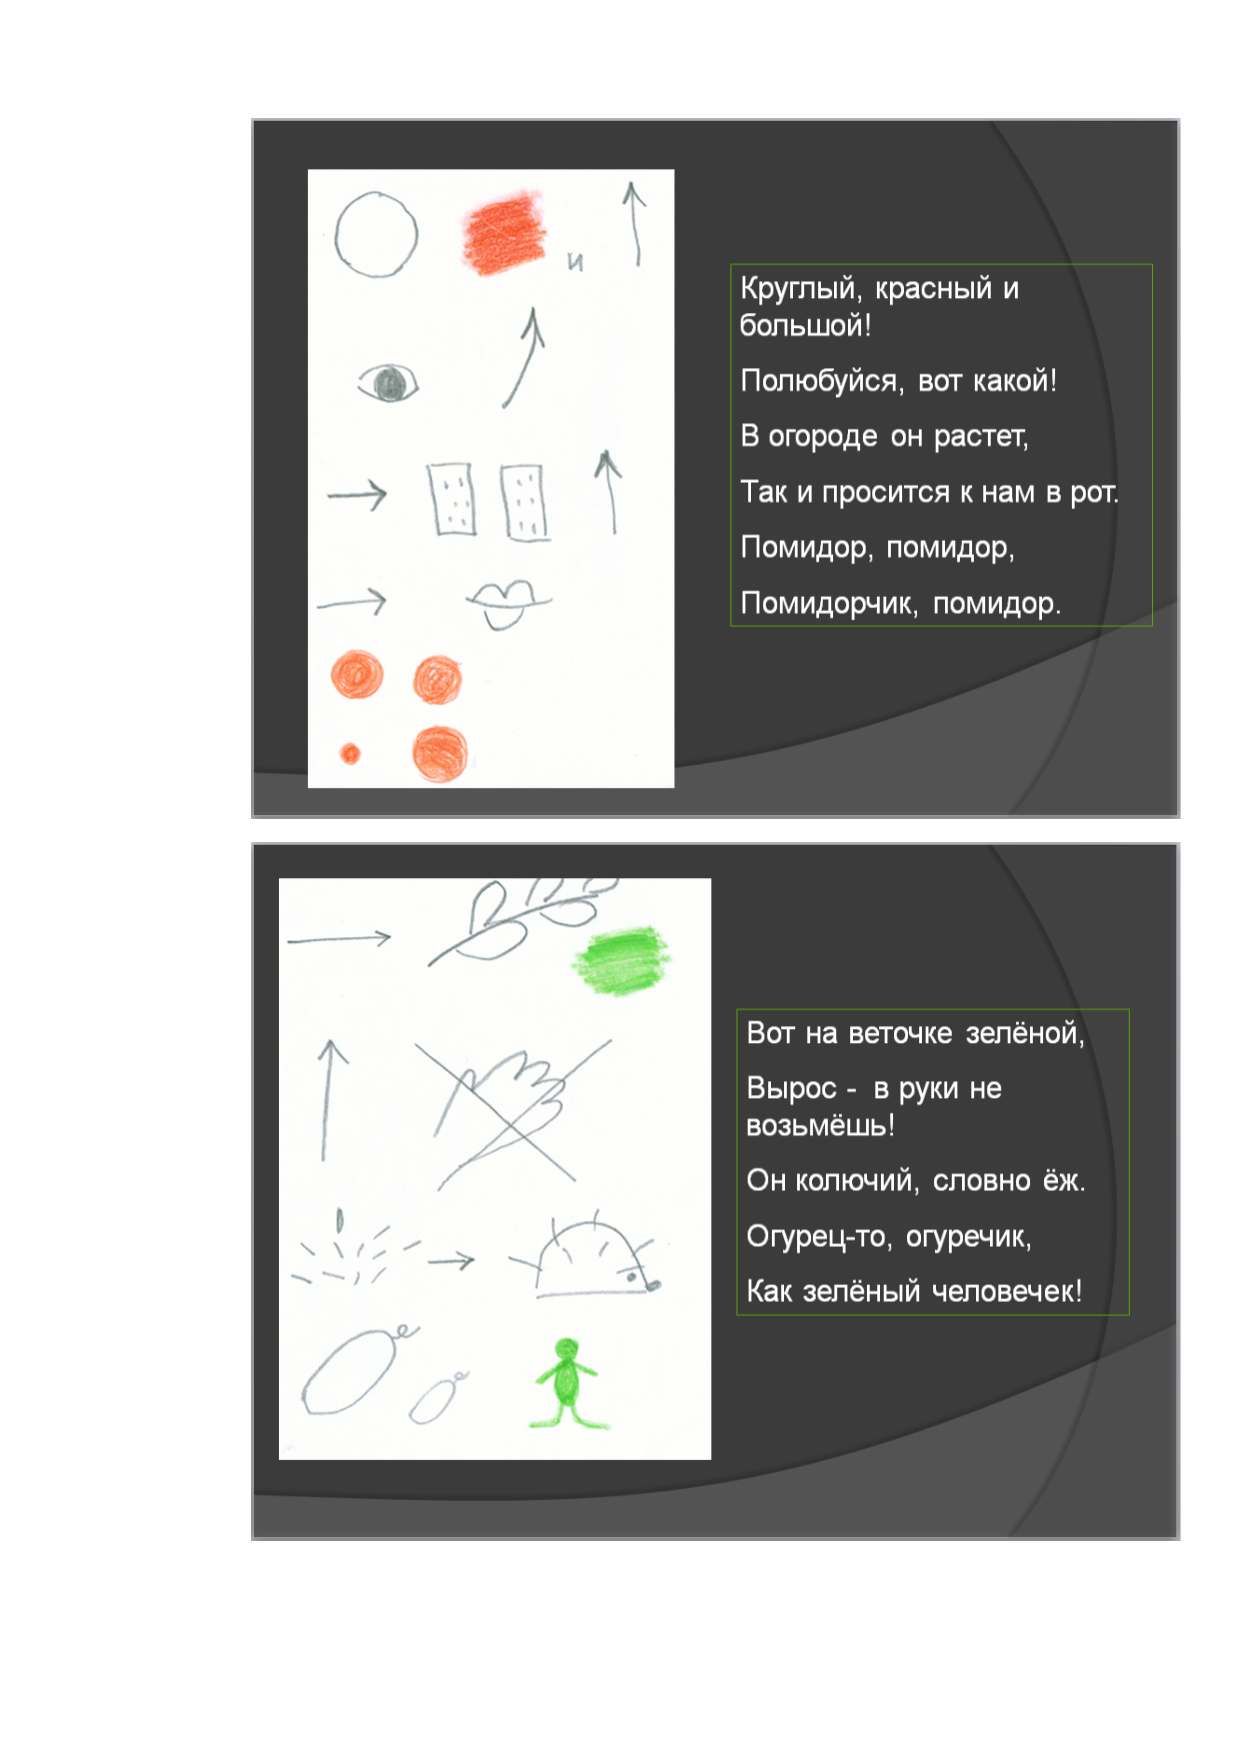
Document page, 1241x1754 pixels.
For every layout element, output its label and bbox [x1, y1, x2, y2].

picture [251, 118, 1181, 819]
picture [251, 842, 1181, 1541]
